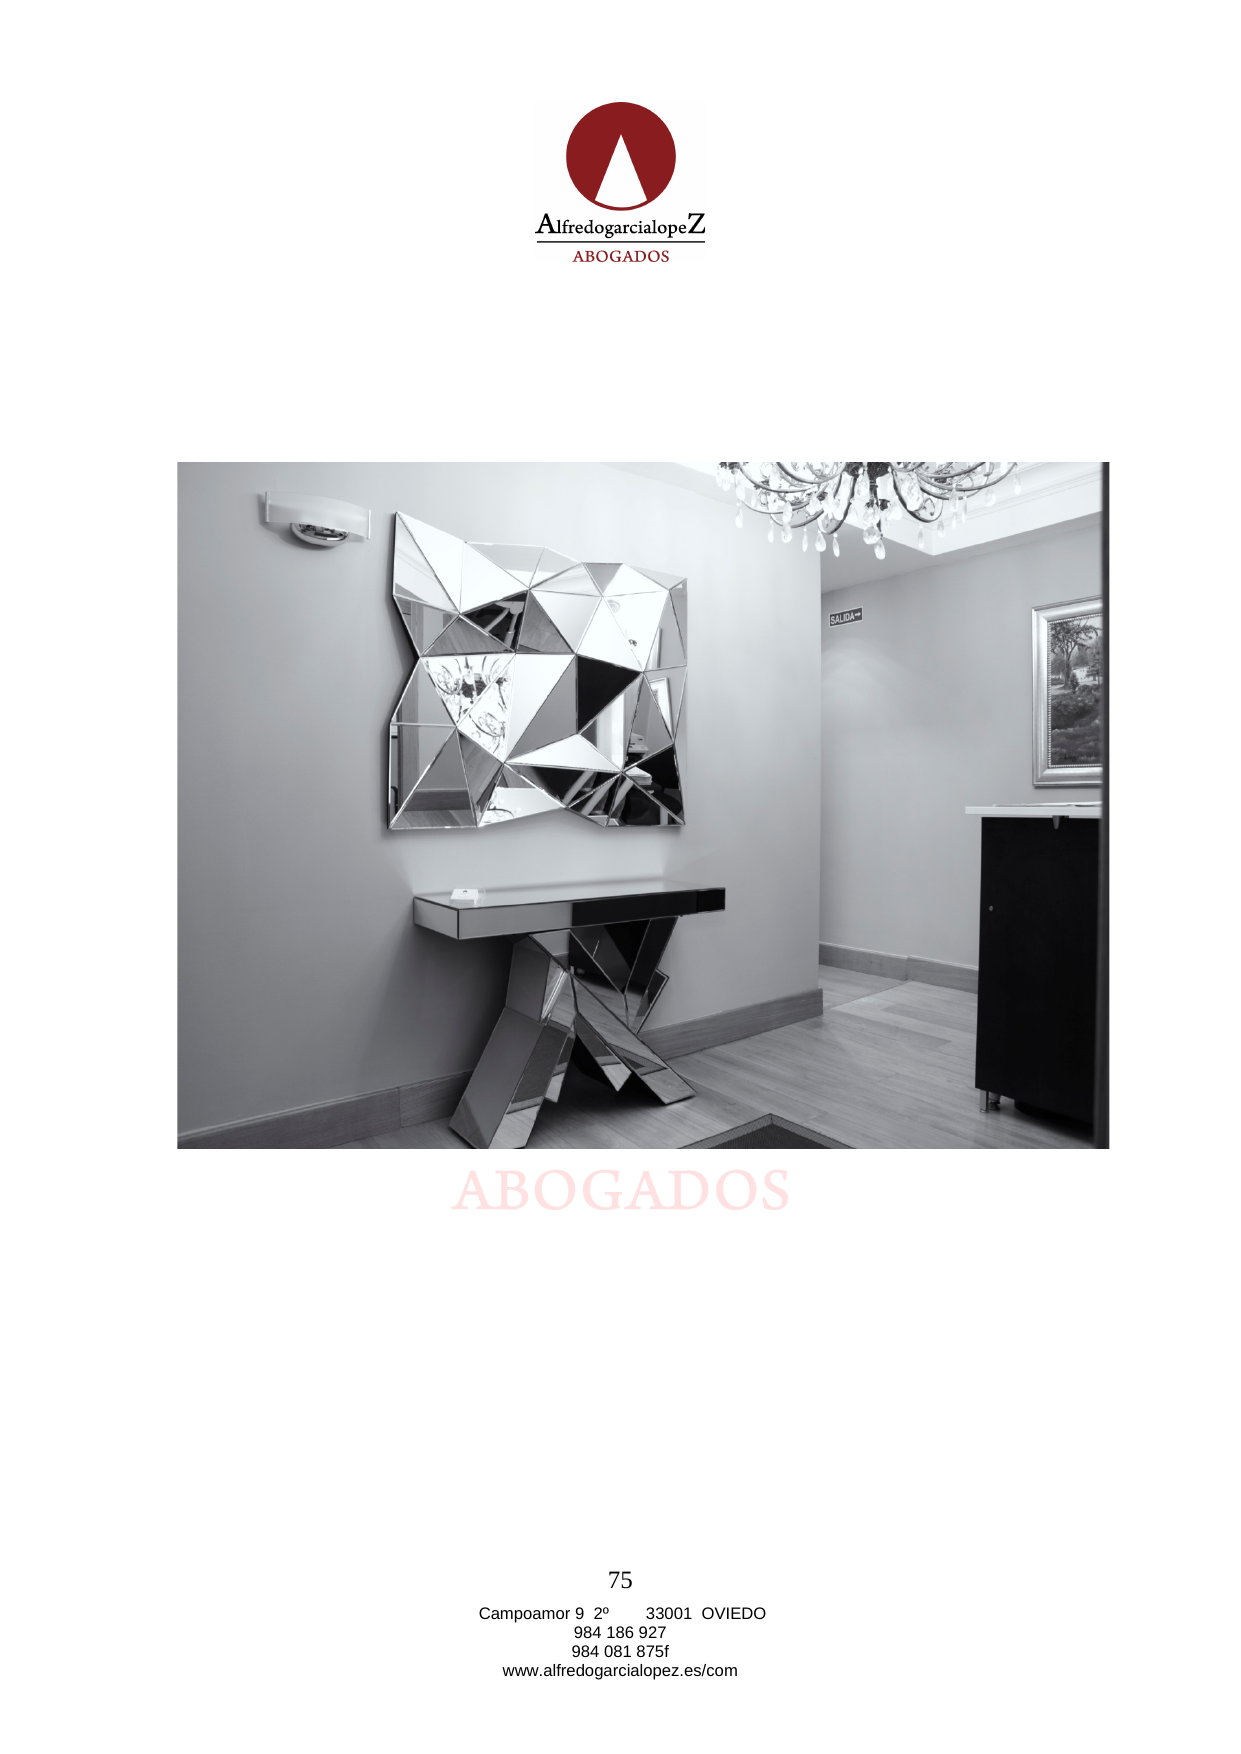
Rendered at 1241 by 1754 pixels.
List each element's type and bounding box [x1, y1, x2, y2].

picture [535, 102, 705, 262]
picture [177, 462, 1110, 1149]
